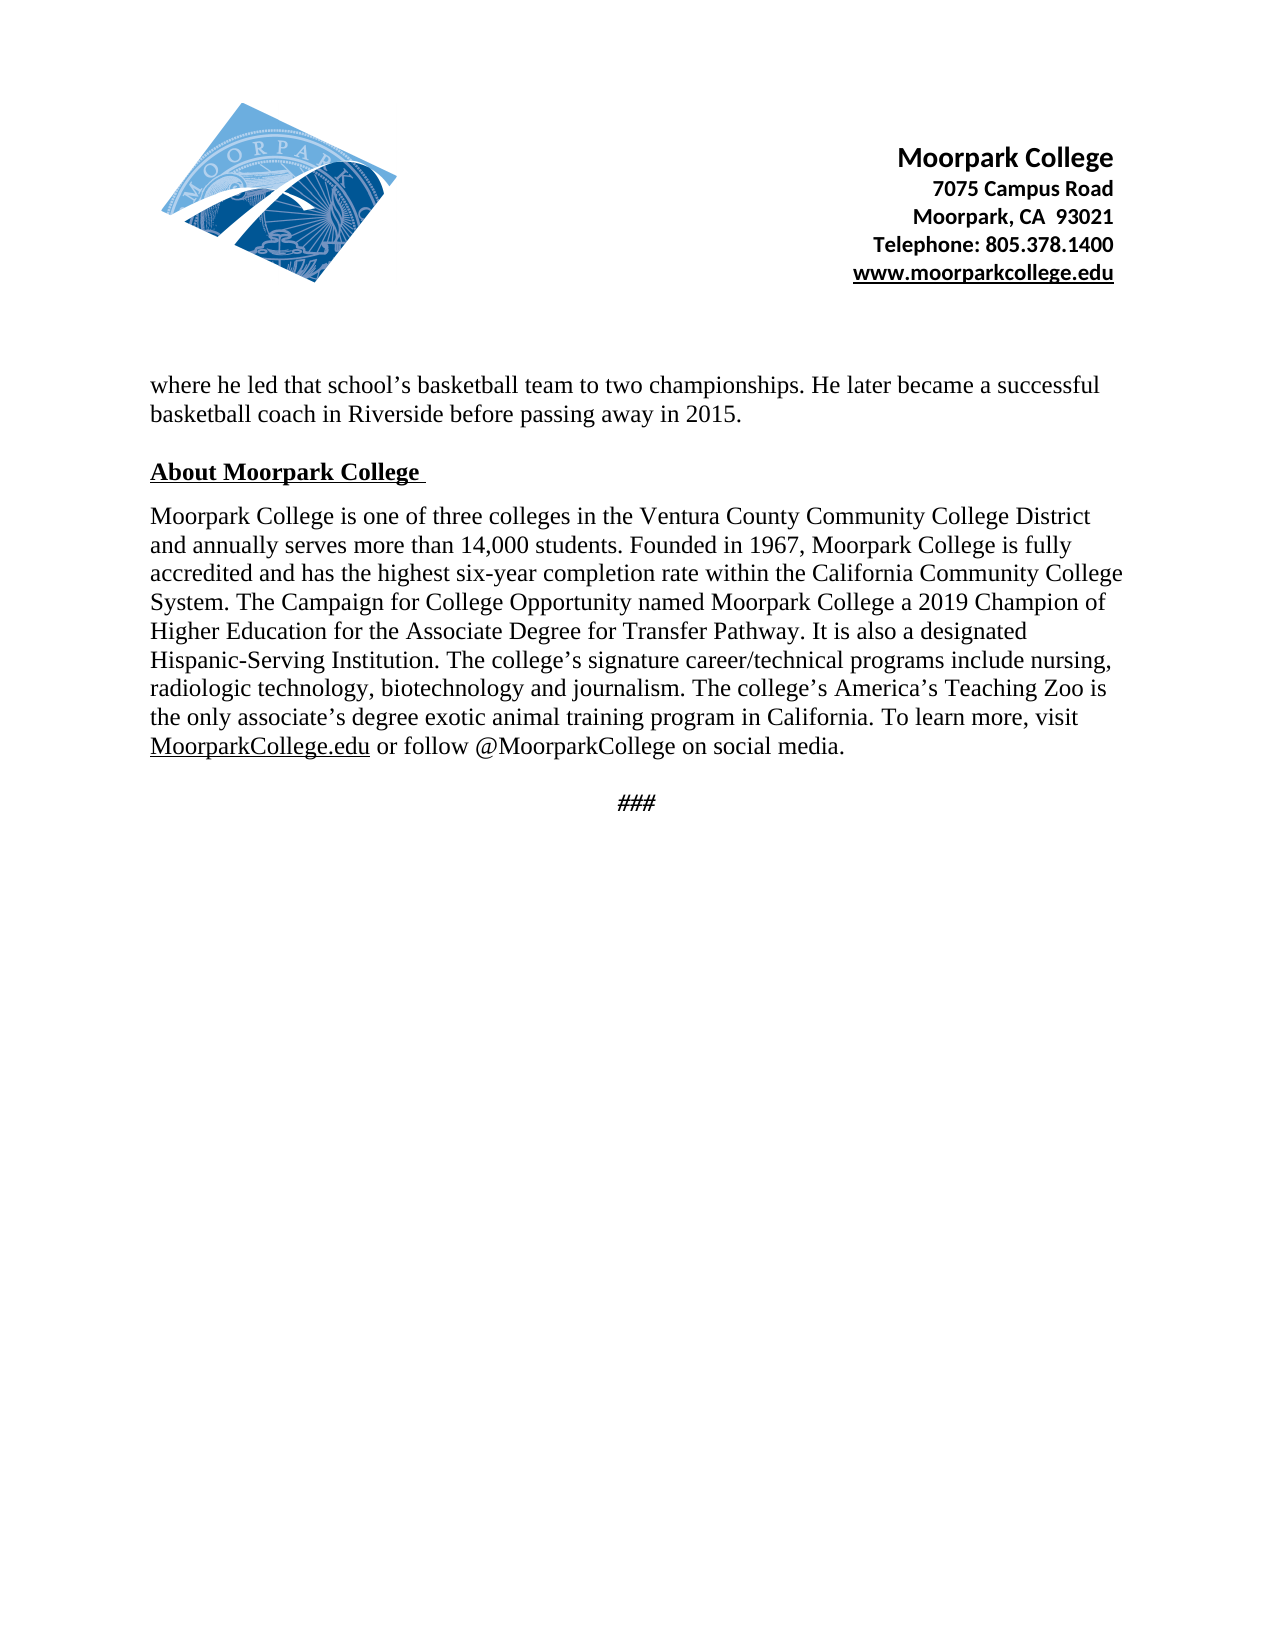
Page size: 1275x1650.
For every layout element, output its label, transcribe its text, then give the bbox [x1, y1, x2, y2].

picture [161, 103, 397, 285]
text About Moorpark College [150, 457, 1125, 485]
text Moorpark College is one of three colleges in the Ventura County Community College District and annually serves more than 14,000 students. Founded in 1967, Moorpark College is fully accredited and has the highest six-year completion rate within the California Community College System. The Campaign for College Opportunity named Moorpark College a 2019 Champion of Higher Education for the Associate Degree for Transfer Pathway. It is also a designated Hispanic-Serving Institution. The college’s signature career/technical programs include nursing, radiologic technology, biotechnology and journalism. The college’s America’s Teaching Zoo is the only associate’s degree exotic animal training program in California. To learn more, visit MoorparkCollege.edu or follow @MoorparkCollege on social media. [150, 501, 1125, 760]
text ### [150, 788, 1125, 817]
